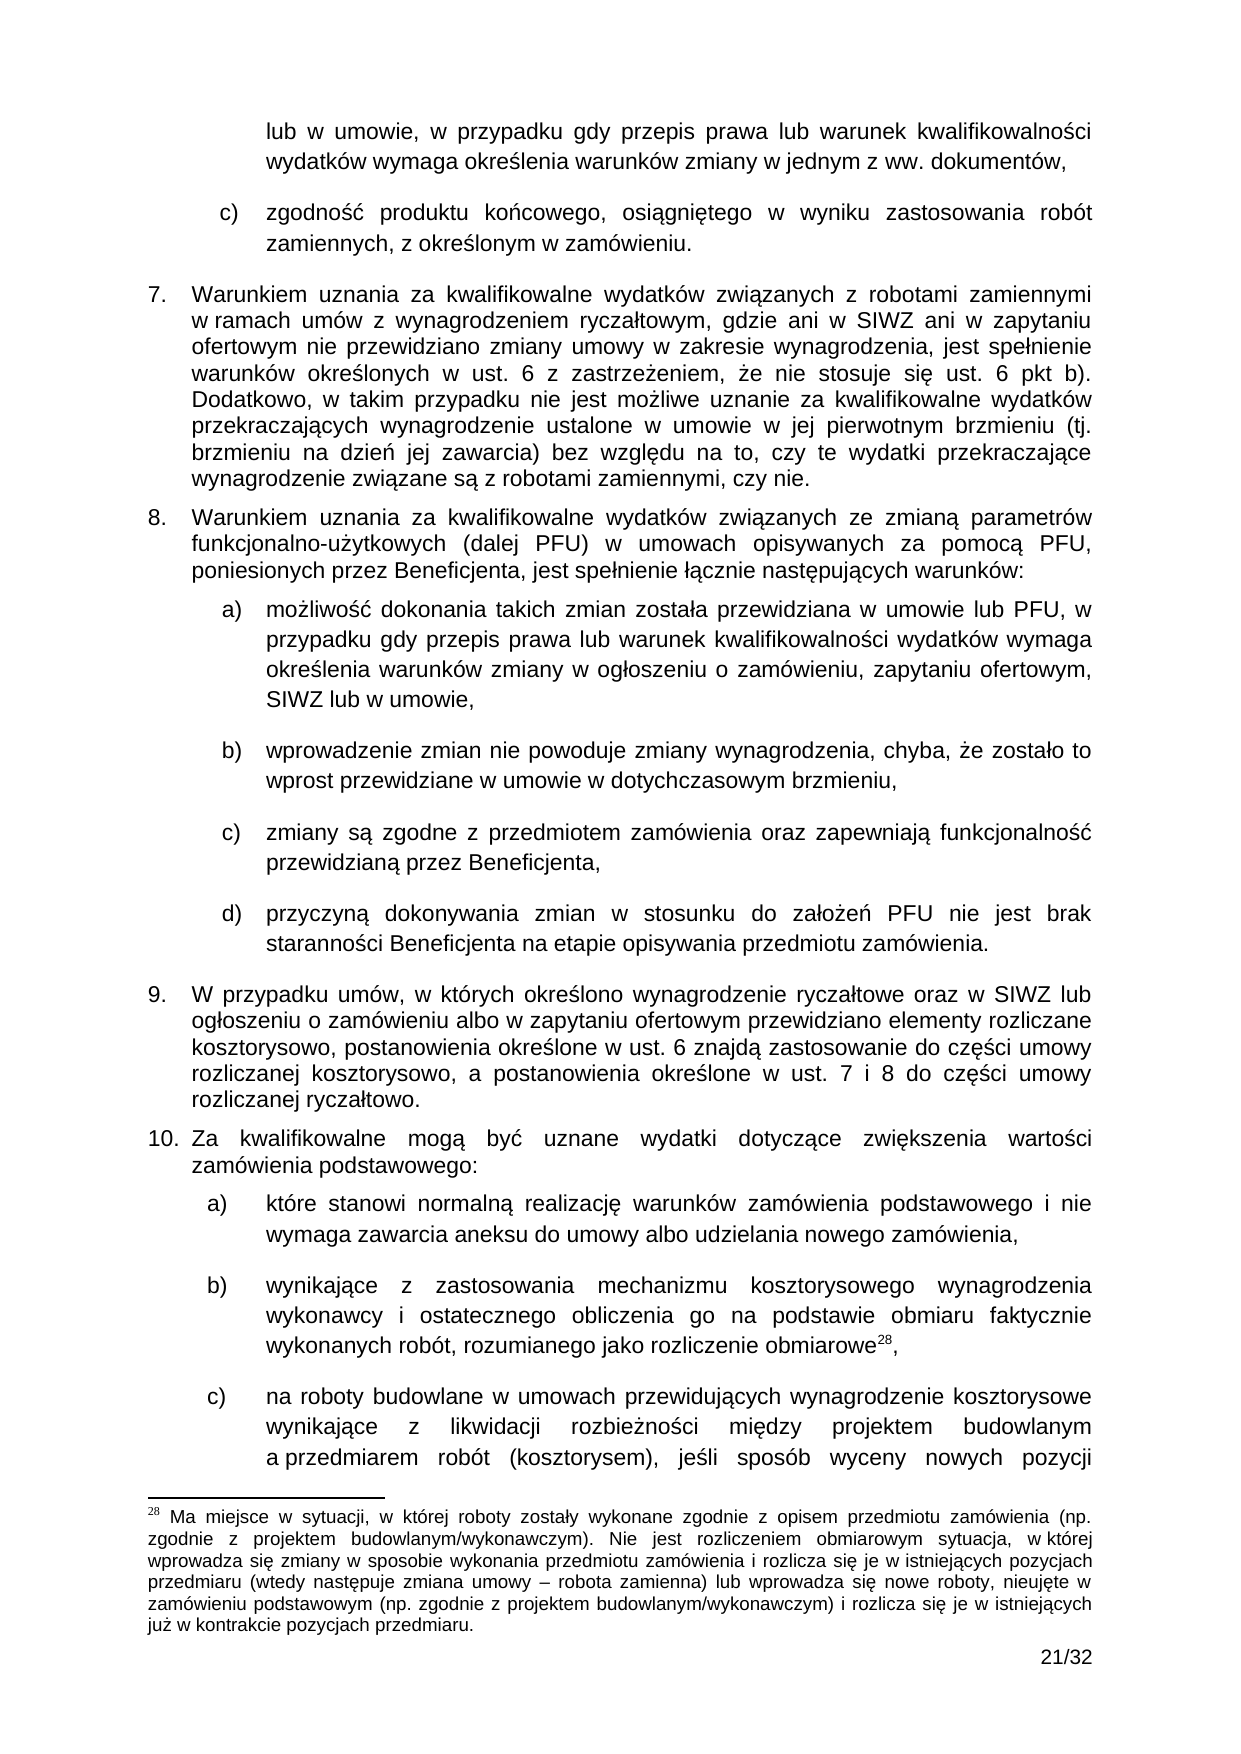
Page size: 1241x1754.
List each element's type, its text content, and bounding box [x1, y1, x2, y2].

list W przypadku umów, w których określono wynagrodzenie ryczałtowe oraz w SIWZ lub ogłoszeniu o zamówieniu albo w zapytaniu ofertowym przewidziano elementy rozliczane kosztorysowo, postanowienia określone w ust. 6 znajdą zastosowanie do części umowy rozliczanej kosztorysowo, a postanowienia określone w ust. 7 i 8 do części umowy rozliczanej ryczałtowo. [148, 981, 1092, 1113]
list zmiany są zgodne z przedmiotem zamówienia oraz zapewniają funkcjonalność przewidzianą przez Beneficjenta, [222, 818, 1092, 875]
list możliwość dokonania takich zmian została przewidziana w umowie lub PFU, w przypadku gdy przepis prawa lub warunek kwalifikowalności wydatków wymaga określenia warunków zmiany w ogłoszeniu o zamówieniu, zapytaniu ofertowym, SIWZ lub w umowie, [222, 596, 1092, 712]
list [207, 1383, 1092, 1470]
list wynikające z zastosowania mechanizmu kosztorysowego wynagrodzenia wykonawcy i ostatecznego obliczenia go na podstawie obmiaru faktycznie wykonanych robót, rozumianego jako rozliczenie obmiarowe, [207, 1272, 1092, 1358]
list zgodność produktu końcowego, osiągniętego w wyniku zastosowania robót zamiennych, z określonym w zamówieniu. [219, 199, 1092, 256]
list Warunkiem uznania za kwalifikowalne wydatków związanych z robotami zamiennymi w ramach umów z wynagrodzeniem ryczałtowym, gdzie ani w SIWZ ani w zapytaniu ofertowym nie przewidziano zmiany umowy w zakresie wynagrodzenia, jest spełnienie warunków określonych w ust. 6 z zastrzeżeniem, że nie stosuje się ust. 6 pkt b). Dodatkowo, w takim przypadku nie jest możliwe uznanie za kwalifikowalne wydatków przekraczających wynagrodzenie ustalone w umowie w jej pierwotnym brzmieniu (tj. brzmieniu na dzień jej zawarcia) bez względu na to, czy te wydatki przekraczające wynagrodzenie związane są z robotami zamiennymi, czy nie. [148, 281, 1092, 491]
list które stanowi normalną realizację warunków zamówienia podstawowego i nie wymaga zawarcia aneksu do umowy albo udzielania nowego zamówienia, [207, 1190, 1092, 1247]
list wprowadzenie zmian nie powoduje zmiany wynagrodzenia, chyba, że zostało to wprost przewidziane w umowie w dotychczasowym brzmieniu, [222, 737, 1092, 794]
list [219, 118, 1092, 175]
list Za kwalifikowalne mogą być uznane wydatki dotyczące zwiększenia wartości zamówienia podstawowego: [148, 1125, 1092, 1178]
list Warunkiem uznania za kwalifikowalne wydatków związanych ze zmianą parametrów funkcjonalno-użytkowych (dalej PFU) w umowach opisywanych za pomocą PFU, poniesionych przez Beneficjenta, jest spełnienie łącznie następujących warunków: [148, 504, 1092, 583]
list przyczyną dokonywania zmian w stosunku do założeń PFU nie jest brak staranności Beneficjenta na etapie opisywania przedmiotu zamówienia. [222, 900, 1092, 956]
